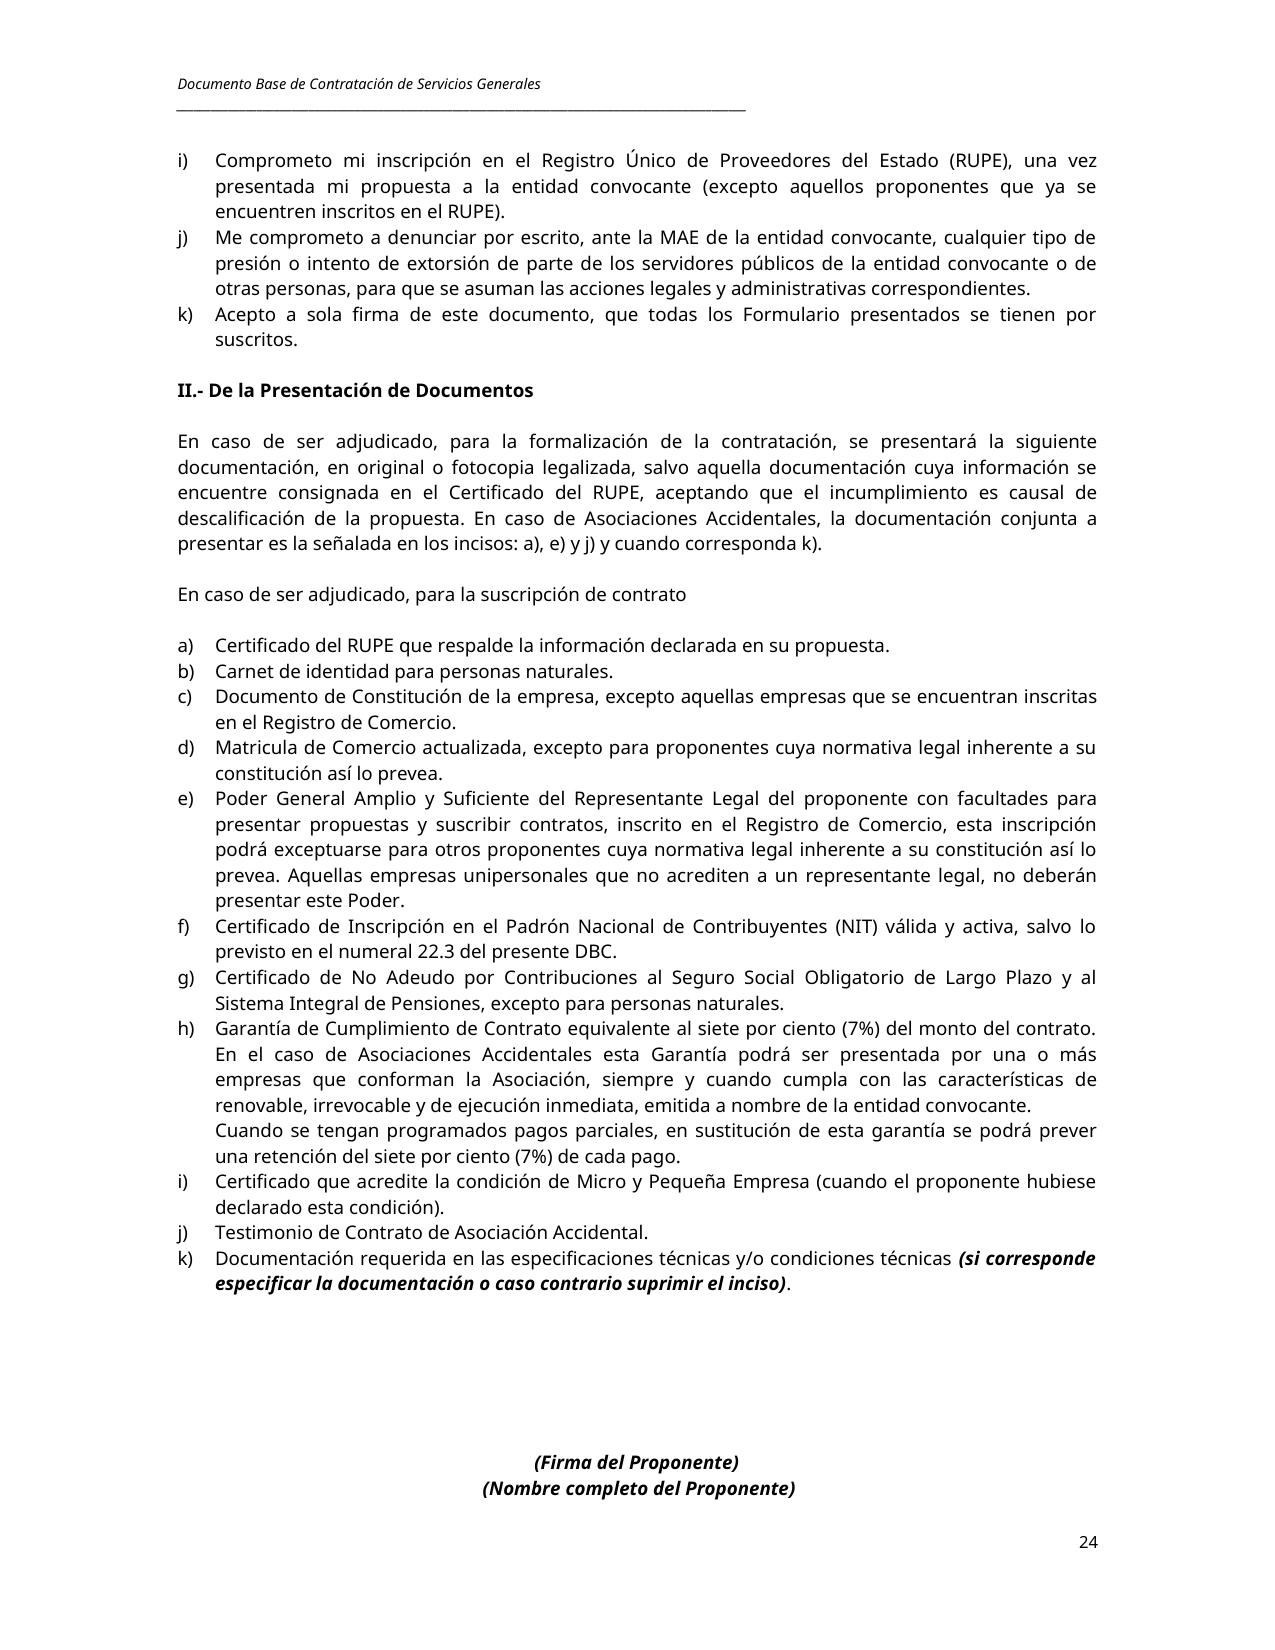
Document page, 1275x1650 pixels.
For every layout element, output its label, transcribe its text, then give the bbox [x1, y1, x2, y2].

text (Nombre completo del Proponente) [177, 1475, 1098, 1500]
list Comprometo mi inscripción en el Registro Único de Proveedores del Estado (RUPE), una vez presentada mi propuesta a la entidad convocante (excepto aquellos proponentes que ya se encuentren inscritos en el RUPE). [177, 148, 1098, 224]
text II.- De la Presentación de Documentos [177, 377, 1098, 403]
list Certificado del RUPE que respalde la información declarada en su propuesta. [177, 633, 1098, 658]
text En caso de ser adjudicado, para la suscripción de contrato [177, 582, 1098, 607]
text (Firma del Proponente) [177, 1449, 1098, 1475]
list Documentación requerida en las especificaciones técnicas y/o condiciones técnicas (si corresponde especificar la documentación o caso contrario suprimir el inciso). [177, 1245, 1098, 1296]
list Testimonio de Contrato de Asociación Accidental. [177, 1219, 1098, 1245]
text En caso de ser adjudicado, para la formalización de la contratación, se presentará la siguiente documentación, en original o fotocopia legalizada, salvo aquella documentación cuya información se encuentre consignada en el Certificado del RUPE, aceptando que el incumplimiento es causal de descalificación de la propuesta. En caso de Asociaciones Accidentales, la documentación conjunta a presentar es la señalada en los incisos: a), e) y j) y cuando corresponda k). [177, 428, 1098, 556]
list Documento de Constitución de la empresa, excepto aquellas empresas que se encuentran inscritas en el Registro de Comercio. [177, 684, 1098, 735]
list Certificado de No Adeudo por Contribuciones al Seguro Social Obligatorio de Largo Plazo y al Sistema Integral de Pensiones, excepto para personas naturales. [177, 964, 1098, 1015]
list Me comprometo a denunciar por escrito, ante la MAE de la entidad convocante, cualquier tipo de presión o intento de extorsión de parte de los servidores públicos de la entidad convocante o de otras personas, para que se asuman las acciones legales y administrativas correspondientes. [177, 224, 1098, 301]
list Acepto a sola firma de este documento, que todas los Formulario presentados se tienen por suscritos. [177, 301, 1098, 352]
list Certificado que acredite la condición de Micro y Pequeña Empresa (cuando el proponente hubiese declarado esta condición). [177, 1168, 1098, 1219]
list Matricula de Comercio actualizada, excepto para proponentes cuya normativa legal inherente a su constitución así lo prevea. [177, 735, 1098, 786]
list Garantía de Cumplimiento de Contrato equivalente al siete por ciento (7%) del monto del contrato. En el caso de Asociaciones Accidentales esta Garantía podrá ser presentada por una o más empresas que conforman la Asociación, siempre y cuando cumpla con las características de renovable, irrevocable y de ejecución inmediata, emitida a nombre de la entidad convocante. [177, 1015, 1098, 1117]
text Cuando se tengan programados pagos parciales, en sustitución de esta garantía se podrá prever una retención del siete por ciento (7%) de cada pago. [215, 1117, 1098, 1168]
list Poder General Amplio y Suficiente del Representante Legal del proponente con facultades para presentar propuestas y suscribir contratos, inscrito en el Registro de Comercio, esta inscripción podrá exceptuarse para otros proponentes cuya normativa legal inherente a su constitución así lo prevea. Aquellas empresas unipersonales que no acrediten a un representante legal, no deberán presentar este Poder. [177, 786, 1098, 913]
list Certificado de Inscripción en el Padrón Nacional de Contribuyentes (NIT) válida y activa, salvo lo previsto en el numeral 22.3 del presente DBC. [177, 913, 1098, 964]
list Carnet de identidad para personas naturales. [177, 658, 1098, 684]
